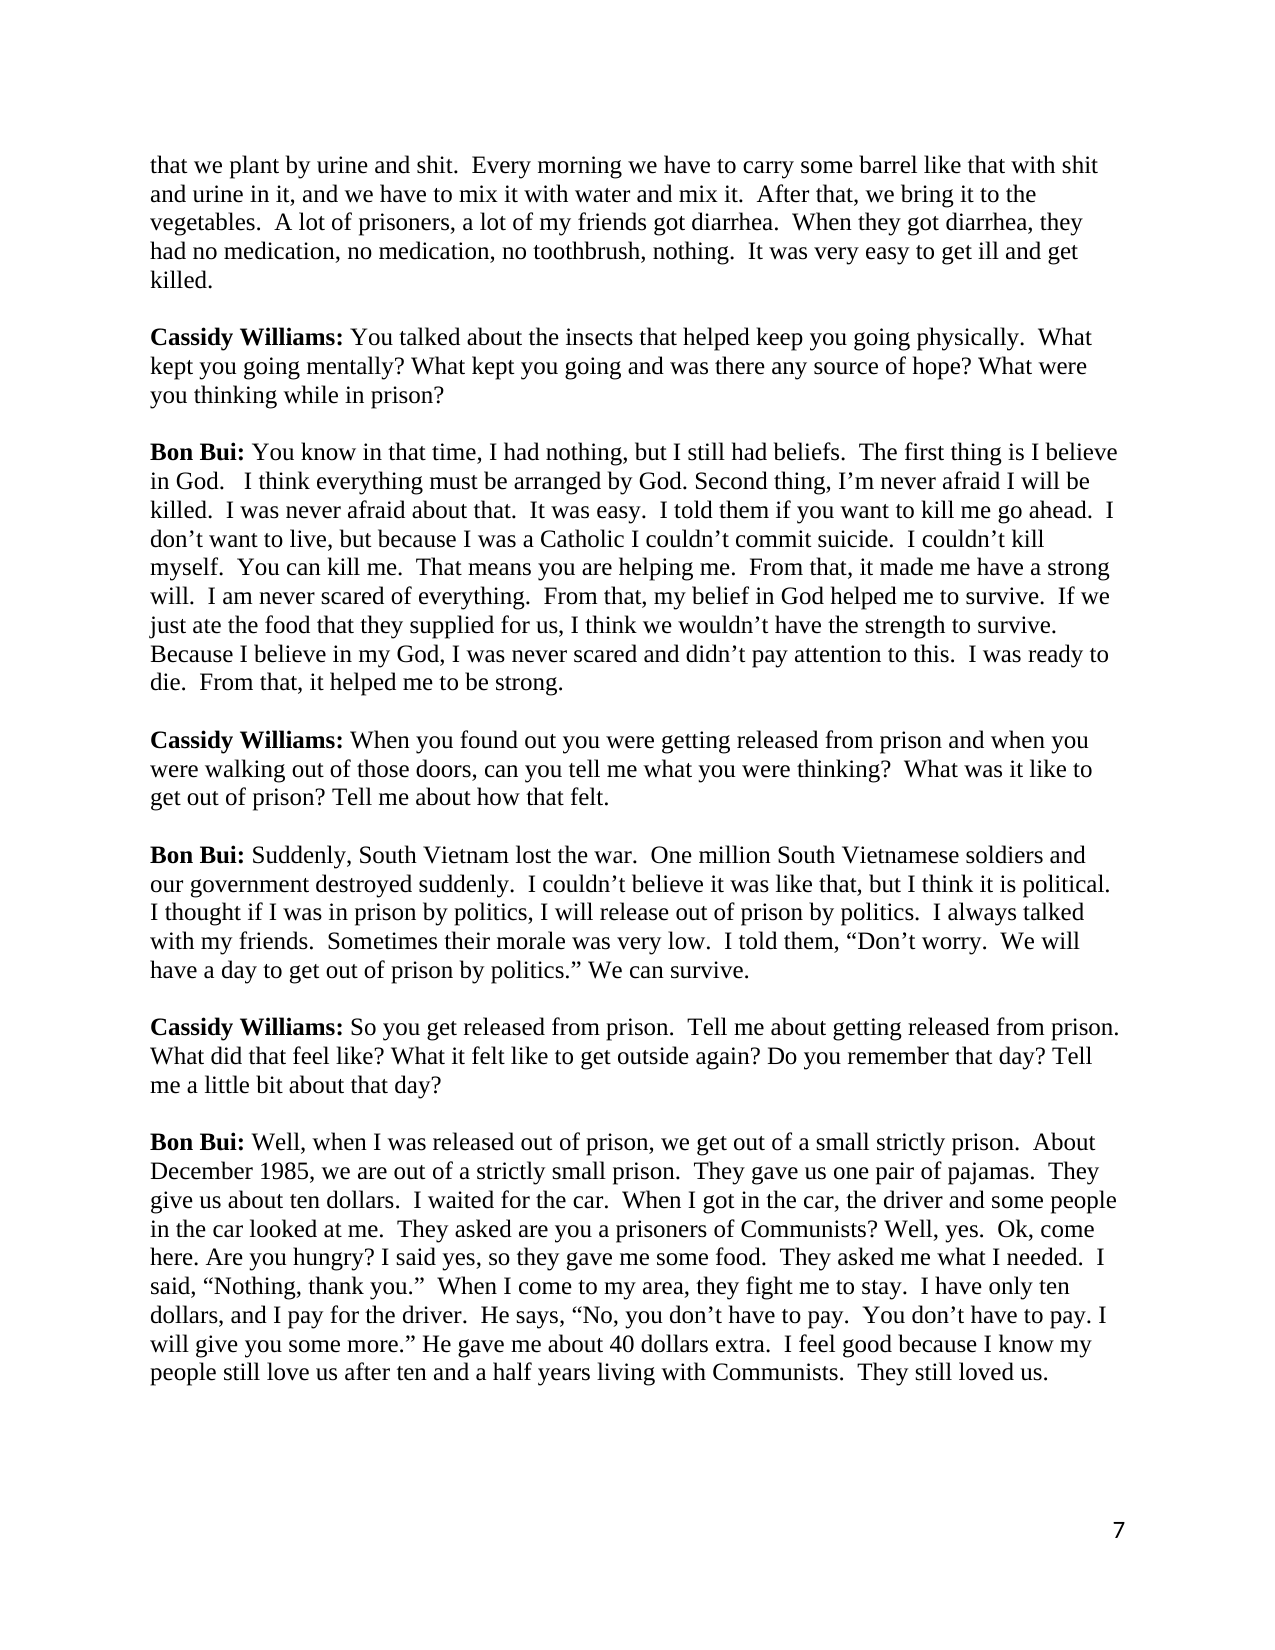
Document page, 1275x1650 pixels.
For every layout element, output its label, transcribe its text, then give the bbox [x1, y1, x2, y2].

text Bon Bui: Suddenly, South Vietnam lost the war. One million South Vietnamese soldiers and our government destroyed suddenly. I couldn’t believe it was like that, but I think it is political. I thought if I was in prison by politics, I will release out of prison by politics. I always talked with my friends. Sometimes their morale was very low. I told them, “Don’t worry. We will have a day to get out of prison by politics.” We can survive. [150, 840, 1125, 984]
text Cassidy Williams: When you found out you were getting released from prison and when you were walking out of those doors, can you tell me what you were thinking? What was it like to get out of prison? Tell me about how that felt. [150, 725, 1125, 811]
text Bon Bui: Well, when I was released out of prison, we get out of a small strictly prison. About December 1985, we are out of a strictly small prison. They gave us one pair of pajamas. They give us about ten dollars. I waited for the car. When I got in the car, the driver and some people in the car looked at me. They asked are you a prisoners of Communists? Well, yes. Ok, come here. Are you hungry? I said yes, so they gave me some food. They asked me what I needed. I said, “Nothing, thank you.” When I come to my area, they fight me to stay. I have only ten dollars, and I pay for the driver. He says, “No, you don’t have to pay. You don’t have to pay. I will give you some more.” He gave me about 40 dollars extra. I feel good because I know my people still love us after ten and a half years living with Communists. They still loved us. [150, 1127, 1125, 1386]
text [150, 150, 1125, 294]
text Cassidy Williams: So you get released from prison. Tell me about getting released from prison. What did that feel like? What it felt like to get outside again? Do you remember that day? Tell me a little bit about that day? [150, 1012, 1125, 1099]
text Bon Bui: You know in that time, I had nothing, but I still had beliefs. The first thing is I believe in God. I think everything must be arranged by God. Second thing, I’m never afraid I will be killed. I was never afraid about that. It was easy. I told them if you want to kill me go ahead. I don’t want to live, but because I was a Catholic I couldn’t commit suicide. I couldn’t kill myself. You can kill me. That means you are helping me. From that, it made me have a strong will. I am never scared of everything. From that, my belief in God helped me to survive. If we just ate the food that they supplied for us, I think we wouldn’t have the strength to survive. Because I believe in my God, I was never scared and didn’t pay attention to this. I was ready to die. From that, it helped me to be strong. [150, 437, 1125, 696]
text Cassidy Williams: You talked about the insects that helped keep you going physically. What kept you going mentally? What kept you going and was there any source of hope? What were you thinking while in prison? [150, 322, 1125, 409]
